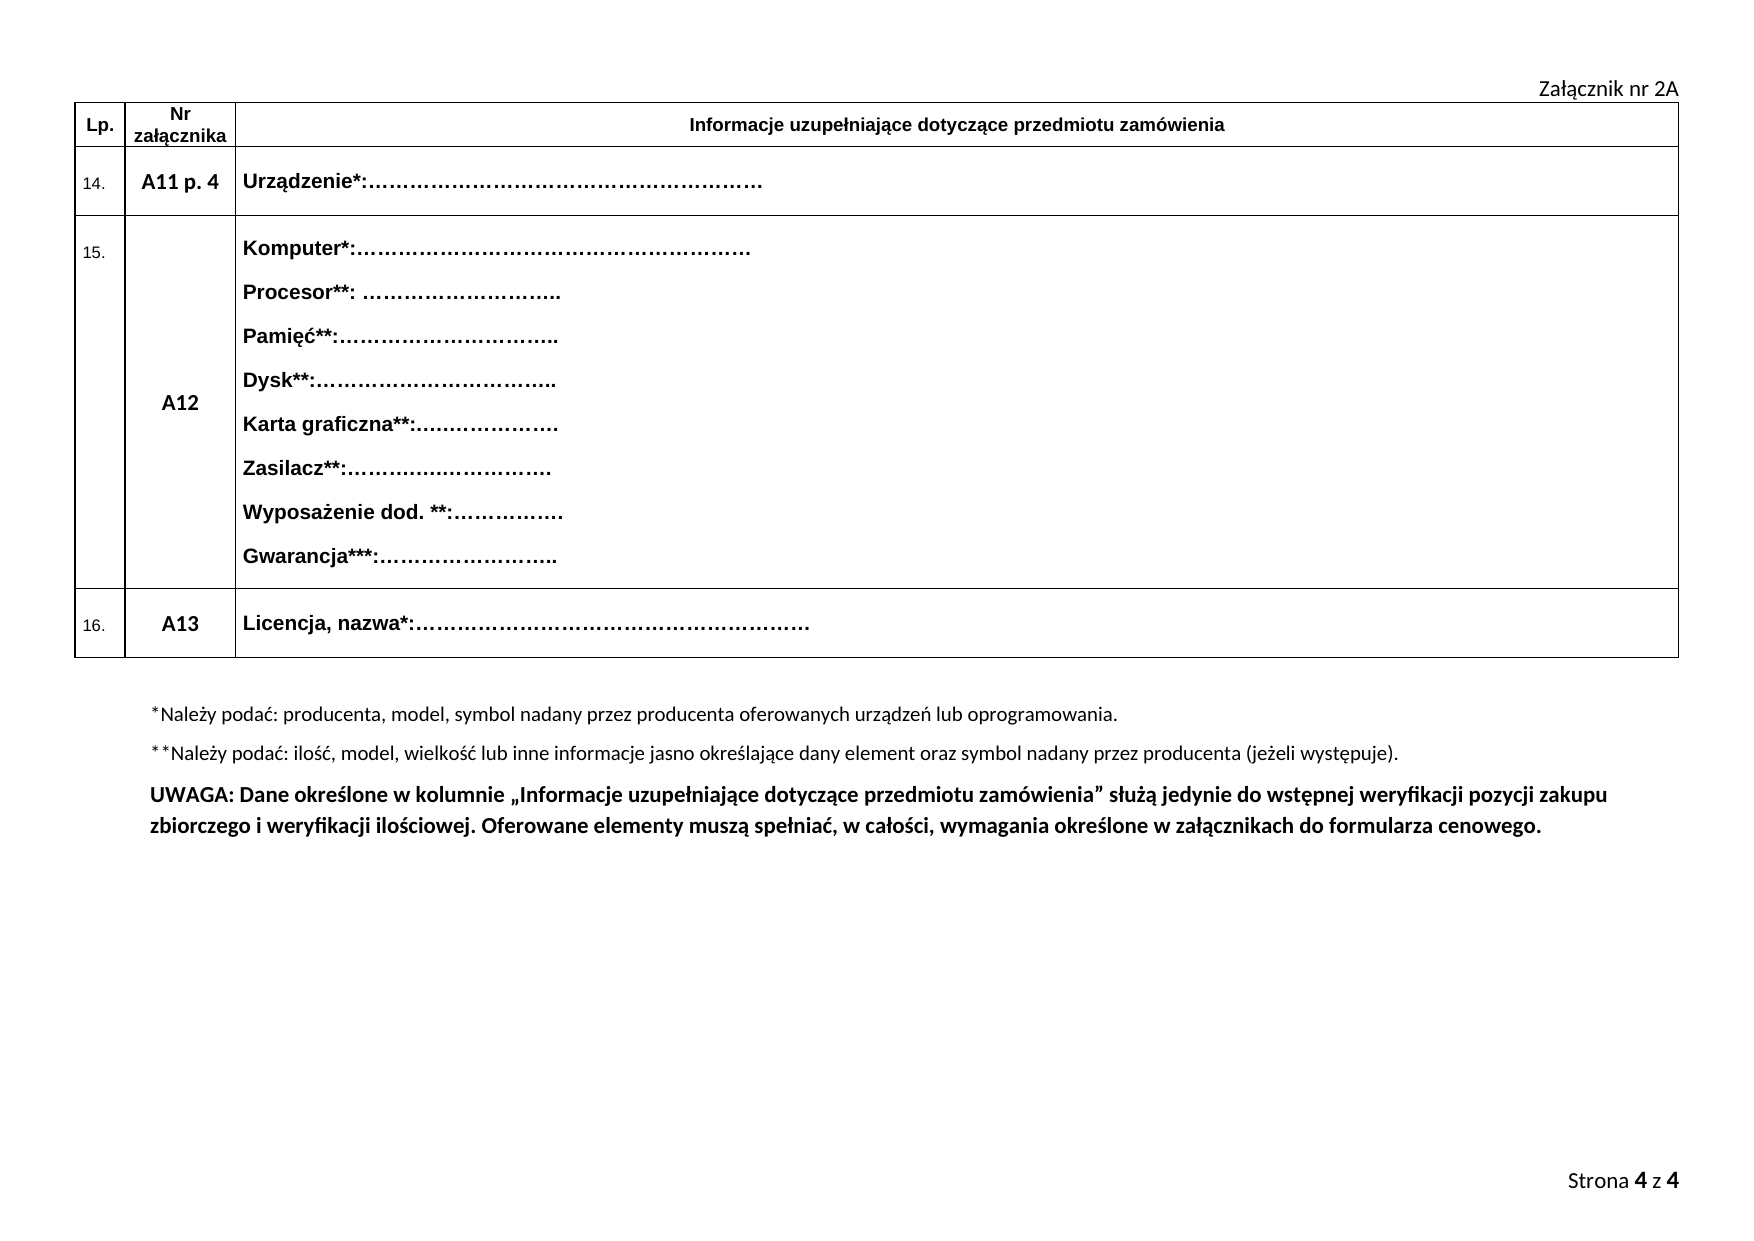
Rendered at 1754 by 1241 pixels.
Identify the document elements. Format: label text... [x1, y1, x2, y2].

table_header Informacje uzupełniające dotyczące przedmiotu zamówienia [236, 103, 1678, 146]
table_cell [76, 589, 124, 657]
table_cell Urządzenie*:………………………………………………… [236, 147, 1678, 215]
table_cell Licencja, nazwa*:………………………………………………… [236, 589, 1678, 657]
table_cell A12 [126, 216, 235, 588]
table_cell Komputer*:………………………………………………… Procesor**: ……………………….. Pamięć**:………………………….. Dysk**:…………………………….. Karta graficzna**:.….……………. Zasilacz**:……….….……………. Wyposażenie dod. **:……………. Gwarancja***:…………………….. [236, 216, 1678, 588]
table_cell [76, 147, 124, 215]
table_header Nr załącznika [126, 103, 235, 146]
table_cell A11 p. 4 [126, 147, 235, 215]
table_header Lp. [76, 103, 124, 146]
list **Należy podać: ilość, model, wielkość lub inne informacje jasno określające dany element oraz symbol nadany przez producenta (jeżeli występuje). [150, 741, 1679, 766]
table_cell [76, 216, 124, 588]
list *Należy podać: producenta, model, symbol nadany przez producenta oferowanych urządzeń lub oprogramowania. [150, 701, 1679, 726]
table_cell A13 [126, 589, 235, 657]
list UWAGA: Dane określone w kolumnie „Informacje uzupełniające dotyczące przedmiotu zamówienia” służą jedynie do wstępnej weryfikacji pozycji zakupu zbiorczego i weryfikacji ilościowej. Oferowane elementy muszą spełniać, w całości, wymagania określone w załącznikach do formularza cenowego. [150, 781, 1679, 839]
